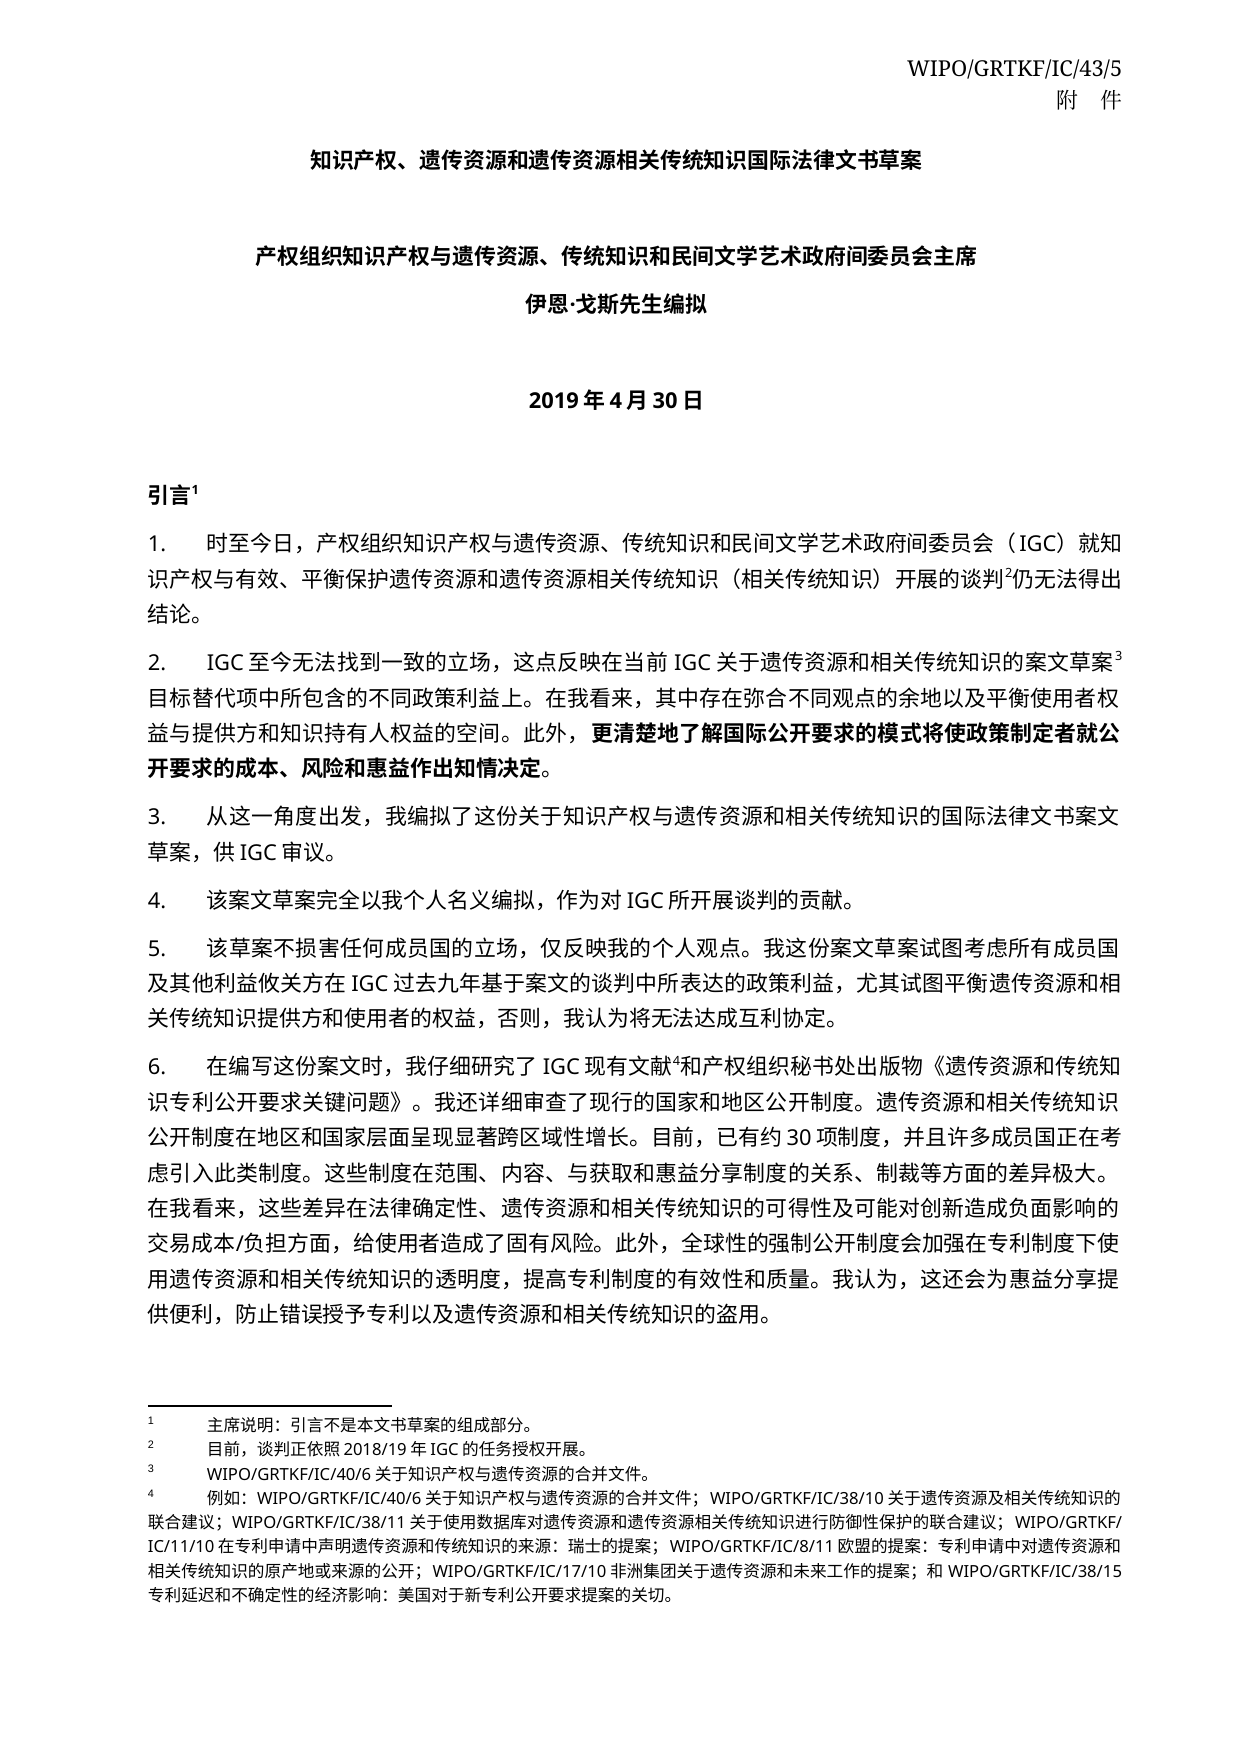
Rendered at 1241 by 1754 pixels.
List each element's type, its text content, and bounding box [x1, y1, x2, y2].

text 4. 该案文草案完全以我个人名义编拟，作为对IGC所开展谈判的贡献。 [148, 879, 1122, 914]
text 1. 时至今日，产权组织知识产权与遗传资源、传统知识和民间文学艺术政府间委员会（IGC）就知识产权与有效、平衡保护遗传资源和遗传资源相关传统知识（相关传统知识）开展的谈判仍无法得出结论。 [148, 523, 1122, 629]
text 引言 [148, 475, 1122, 510]
text 知识产权、遗传资源和遗传资源相关传统知识国际法律文书草案 [110, 139, 1122, 175]
text 2019年4月30日 [110, 379, 1122, 414]
text 产权组织知识产权与遗传资源、传统知识和民间文学艺术政府间委员会主席 [110, 235, 1122, 271]
text 3. 从这一角度出发，我编拟了这份关于知识产权与遗传资源和相关传统知识的国际法律文书案文草案，供IGC审议。 [148, 796, 1122, 866]
text 伊恩·戈斯先生编拟 [110, 283, 1122, 318]
text 5. 该草案不损害任何成员国的立场，仅反映我的个人观点。我这份案文草案试图考虑所有成员国及其他利益攸关方在IGC过去九年基于案文的谈判中所表达的政策利益，尤其试图平衡遗传资源和相关传统知识提供方和使用者的权益，否则，我认为将无法达成互利协定。 [148, 927, 1122, 1033]
text 2. IGC至今无法找到一致的立场，这点反映在当前IGC关于遗传资源和相关传统知识的案文草案目标替代项中所包含的不同政策利益上。在我看来，其中存在弥合不同观点的余地以及平衡使用者权益与提供方和知识持有人权益的空间。此外，更清楚地了解国际公开要求的模式将使政策制定者就公开要求的成本、风险和惠益作出知情决定。 [148, 641, 1122, 783]
text 6. 在编写这份案文时，我仔细研究了IGC现有文献和产权组织秘书处出版物《遗传资源和传统知识专利公开要求关键问题》。我还详细审查了现行的国家和地区公开制度。遗传资源和相关传统知识公开制度在地区和国家层面呈现显著跨区域性增长。目前，已有约30项制度，并且许多成员国正在考虑引入此类制度。这些制度在范围、内容、与获取和惠益分享制度的关系、制裁等方面的差异极大。在我看来，这些差异在法律确定性、遗传资源和相关传统知识的可得性及可能对创新造成负面影响的交易成本/负担方面，给使用者造成了固有风险。此外，全球性的强制公开制度会加强在专利制度下使用遗传资源和相关传统知识的透明度，提高专利制度的有效性和质量。我认为，这还会为惠益分享提供便利，防止错误授予专利以及遗传资源和相关传统知识的盗用。 [148, 1046, 1122, 1329]
